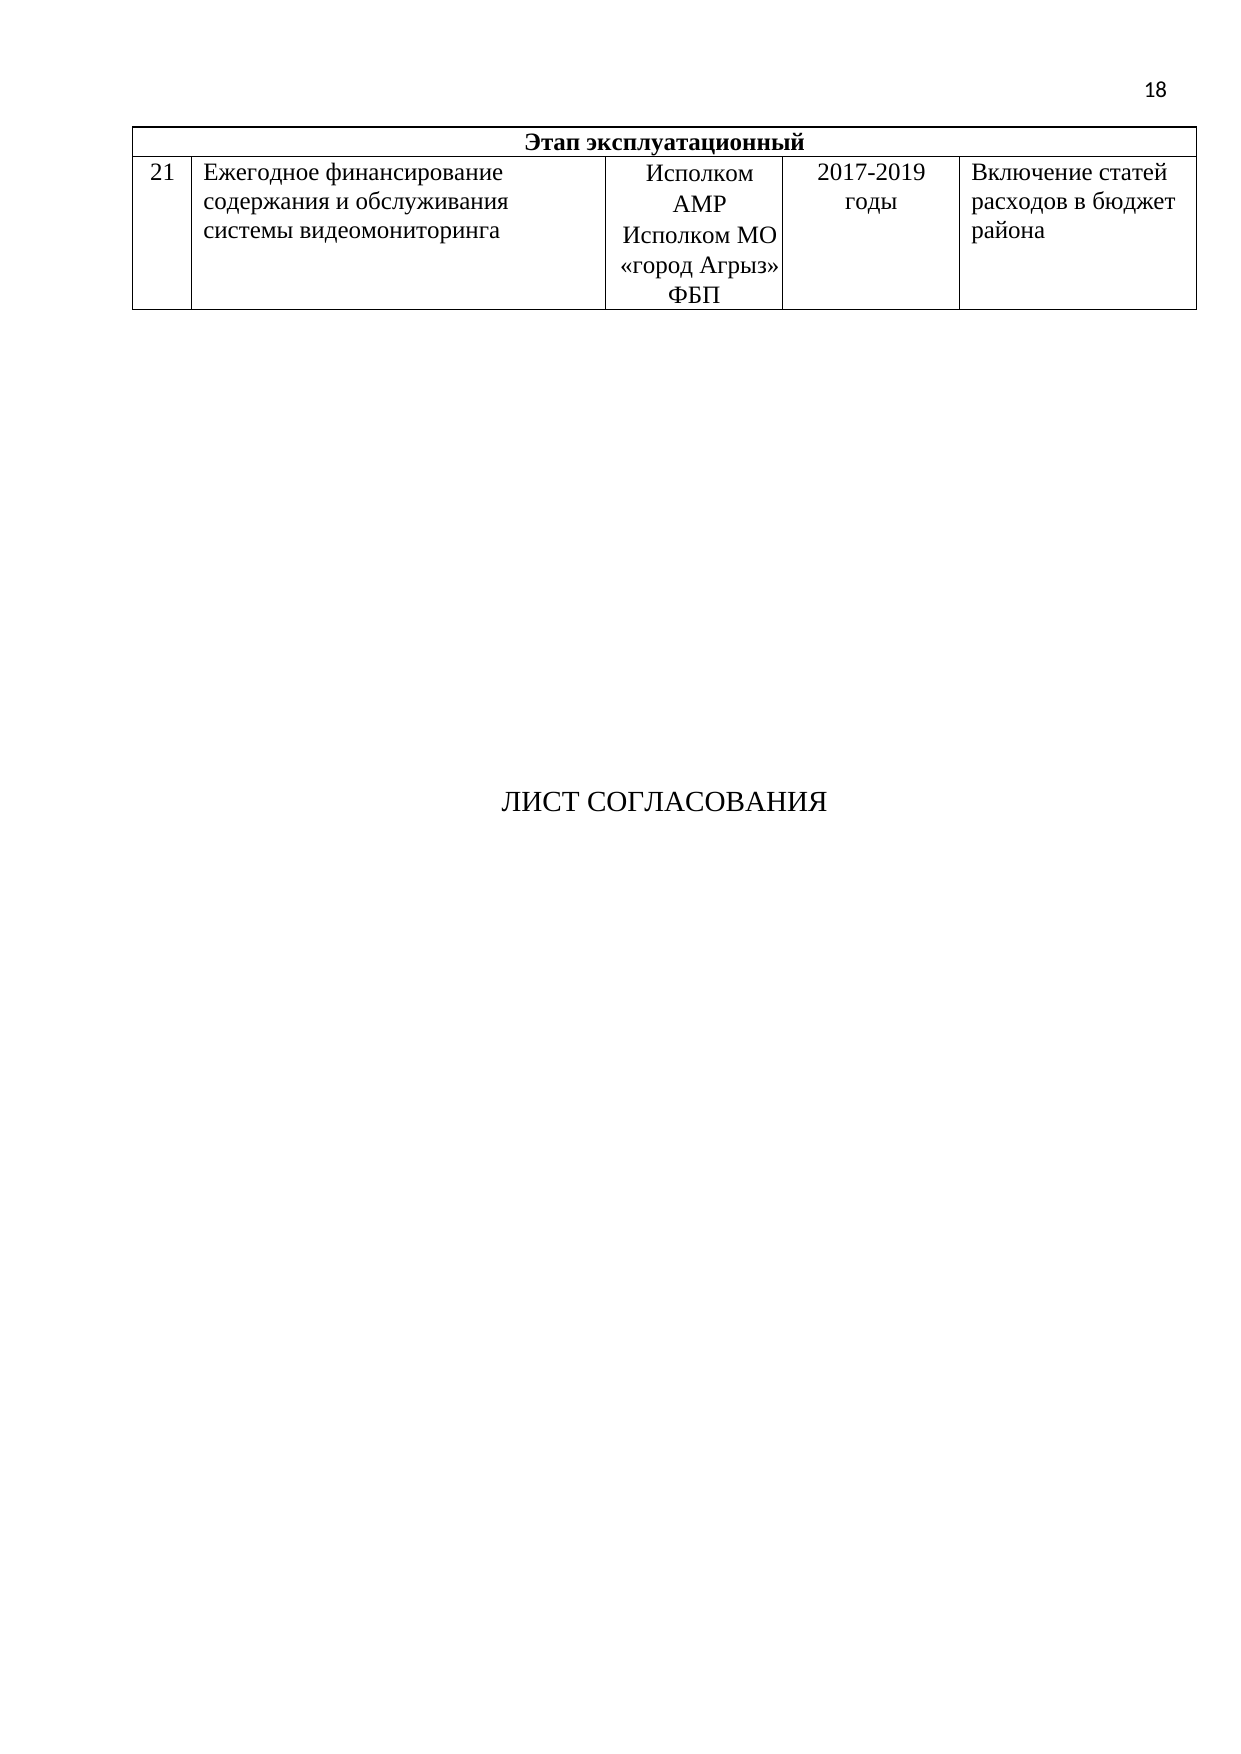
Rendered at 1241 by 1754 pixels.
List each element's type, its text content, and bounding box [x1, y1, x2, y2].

table_cell 21 [133, 157, 191, 308]
table_cell 2017-2019 годы [783, 157, 959, 308]
table_cell Включение статей расходов в бюджет района [960, 157, 1196, 308]
table_cell Этап эксплуатационный [133, 128, 1196, 156]
table_cell Ежегодное финансирование содержания и обслуживания системы видеомониторинга [192, 157, 605, 308]
table_cell Исполком АМР Исполком МО «город Агрыз» ФБП [606, 157, 782, 308]
text ЛИСТ СОГЛАСОВАНИЯ [177, 784, 1152, 818]
